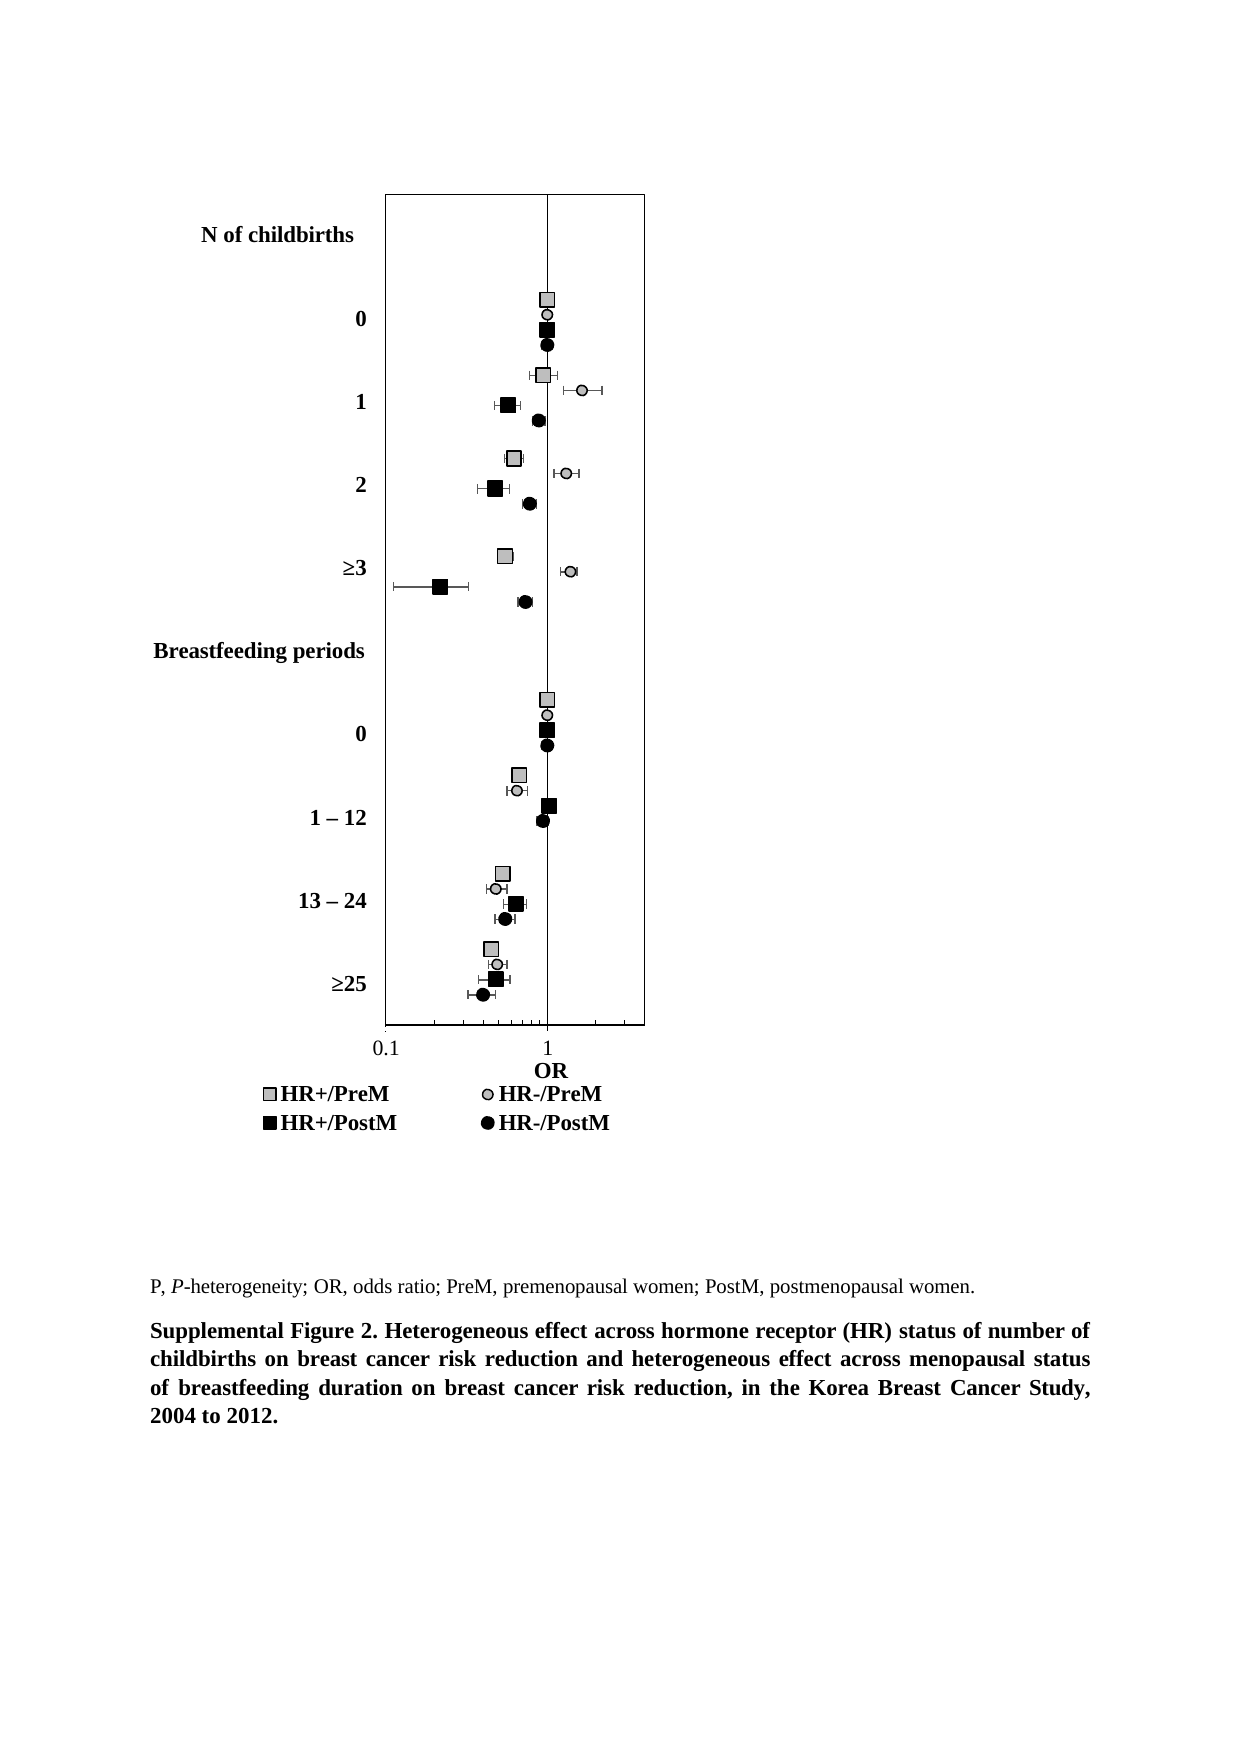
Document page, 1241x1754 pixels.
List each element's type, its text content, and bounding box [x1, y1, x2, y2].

text ≥3 [296, 554, 413, 581]
text 1 – 12 [296, 804, 380, 830]
text 0 [296, 720, 426, 746]
text 0 [296, 304, 426, 331]
text P, P-heterogeneity; OR, odds ratio; PreM, premenopausal women; PostM, postmenopausal women. [150, 1274, 1103, 1298]
text Supplemental Figure 2. Heterogeneous effect across hormone receptor (HR) status of number of childbirths on breast cancer risk reduction and heterogeneous effect across menopausal status of breastfeeding duration on breast cancer risk reduction, in the Korea Breast Cancer Study, 2004 to 2012. [150, 1317, 1091, 1428]
text Breastfeeding periods [153, 637, 1103, 663]
text 13 – 24 [296, 887, 369, 913]
text 1 [296, 388, 426, 414]
text HR+/PostM HR-/PostM [280, 1109, 1103, 1135]
text ≥25 [296, 970, 402, 996]
text 0.1 1 [372, 1037, 1103, 1060]
text 2 [296, 471, 426, 497]
text OR [296, 1060, 806, 1082]
text N of childbirths [201, 221, 1103, 248]
text HR+/PreM HR-/PreM [280, 1082, 1103, 1107]
